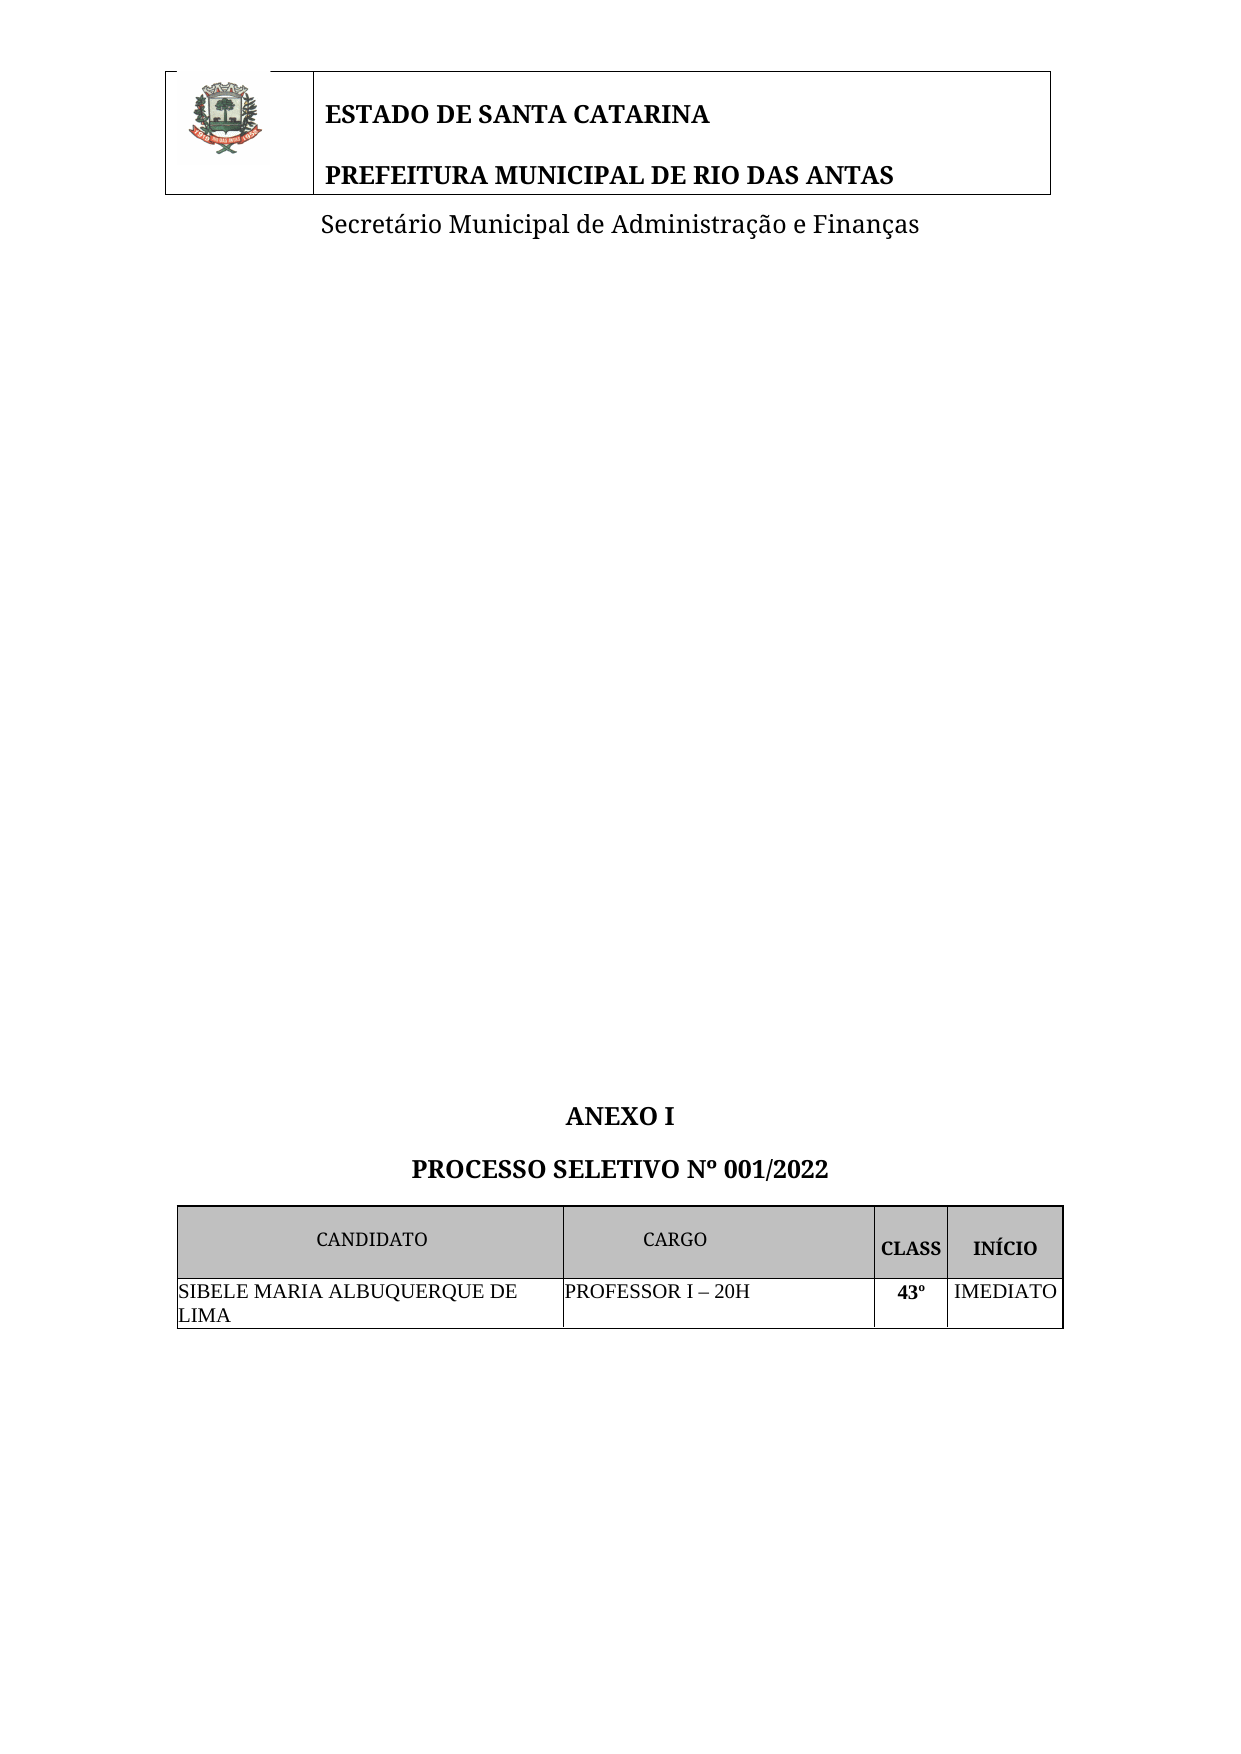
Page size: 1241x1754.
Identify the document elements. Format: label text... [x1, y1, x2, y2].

table_header CARGO [564, 1207, 874, 1278]
table_header CANDIDATO [178, 1207, 563, 1278]
text PROCESSO SELETIVO Nº 001/2022 [177, 1152, 1063, 1186]
text ANEXO I [177, 1098, 1063, 1133]
table_cell IMEDIATO [948, 1279, 1062, 1327]
table_cell SIBELE MARIA ALBUQUERQUE DE LIMA [178, 1279, 563, 1327]
table_header CLASS [875, 1207, 947, 1278]
table_cell 43º [875, 1279, 947, 1327]
table_cell PROFESSOR I – 20H [564, 1279, 874, 1327]
table_header INÍCIO [948, 1207, 1062, 1278]
text Secretário Municipal de Administração e Finanças [177, 207, 1063, 241]
